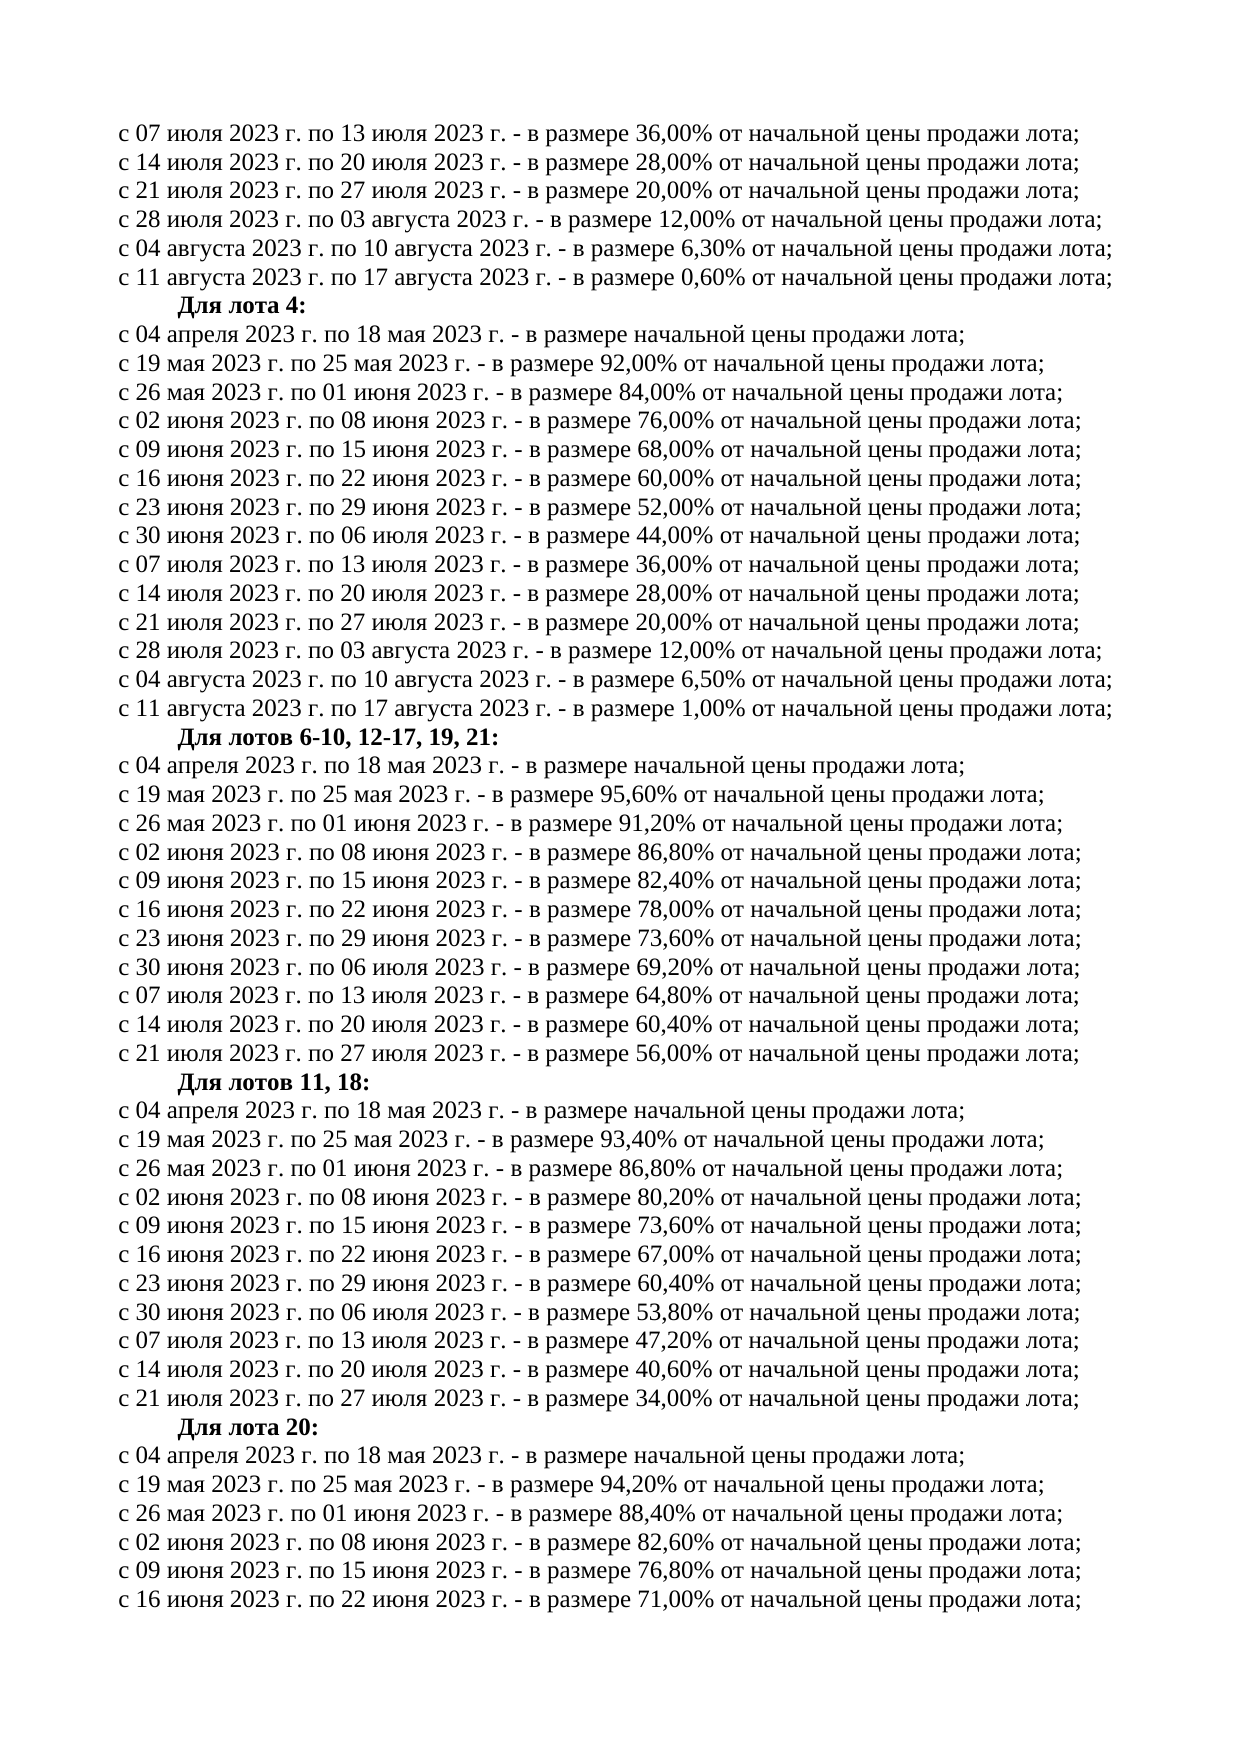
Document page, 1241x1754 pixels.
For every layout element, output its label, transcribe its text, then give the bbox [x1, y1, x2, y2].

text Для лота 4: [118, 291, 1137, 319]
text с 02 июня 2023 г. по 08 июня 2023 г. - в размере 80,20% от начальной цены продажи лота; [118, 1182, 1137, 1211]
text с 30 июня 2023 г. по 06 июля 2023 г. - в размере 69,20% от начальной цены продажи лота; [118, 952, 1137, 981]
text с 30 июня 2023 г. по 06 июля 2023 г. - в размере 53,80% от начальной цены продажи лота; [118, 1297, 1137, 1326]
text с 09 июня 2023 г. по 15 июня 2023 г. - в размере 76,80% от начальной цены продажи лота; [118, 1556, 1137, 1584]
text с 26 мая 2023 г. по 01 июня 2023 г. - в размере 84,00% от начальной цены продажи лота; [118, 377, 1137, 406]
text с 02 июня 2023 г. по 08 июня 2023 г. - в размере 86,80% от начальной цены продажи лота; [118, 837, 1137, 866]
text с 11 августа 2023 г. по 17 августа 2023 г. - в размере 0,60% от начальной цены продажи лота; [118, 262, 1137, 291]
text с 28 июля 2023 г. по 03 августа 2023 г. - в размере 12,00% от начальной цены продажи лота; [118, 636, 1137, 664]
text с 23 июня 2023 г. по 29 июня 2023 г. - в размере 73,60% от начальной цены продажи лота; [118, 923, 1137, 952]
text с 07 июля 2023 г. по 13 июля 2023 г. - в размере 64,80% от начальной цены продажи лота; [118, 981, 1137, 1009]
text с 26 мая 2023 г. по 01 июня 2023 г. - в размере 88,40% от начальной цены продажи лота; [118, 1498, 1137, 1527]
text с 14 июля 2023 г. по 20 июля 2023 г. - в размере 28,00% от начальной цены продажи лота; [118, 147, 1137, 176]
text с 19 мая 2023 г. по 25 мая 2023 г. - в размере 95,60% от начальной цены продажи лота; [118, 779, 1137, 808]
text Для лота 20: [118, 1412, 1137, 1441]
text с 07 июля 2023 г. по 13 июля 2023 г. - в размере 47,20% от начальной цены продажи лота; [118, 1326, 1137, 1354]
text с 07 июля 2023 г. по 13 июля 2023 г. - в размере 36,00% от начальной цены продажи лота; [118, 549, 1137, 578]
text с 21 июля 2023 г. по 27 июля 2023 г. - в размере 34,00% от начальной цены продажи лота; [118, 1383, 1137, 1412]
text с 19 мая 2023 г. по 25 мая 2023 г. - в размере 92,00% от начальной цены продажи лота; [118, 348, 1137, 377]
text с 16 июня 2023 г. по 22 июня 2023 г. - в размере 67,00% от начальной цены продажи лота; [118, 1239, 1137, 1268]
text с 07 июля 2023 г. по 13 июля 2023 г. - в размере 36,00% от начальной цены продажи лота; [118, 118, 1137, 147]
text с 21 июля 2023 г. по 27 июля 2023 г. - в размере 56,00% от начальной цены продажи лота; [118, 1038, 1137, 1067]
text с 30 июня 2023 г. по 06 июля 2023 г. - в размере 44,00% от начальной цены продажи лота; [118, 521, 1137, 549]
text с 14 июля 2023 г. по 20 июля 2023 г. - в размере 60,40% от начальной цены продажи лота; [118, 1009, 1137, 1038]
text с 04 августа 2023 г. по 10 августа 2023 г. - в размере 6,30% от начальной цены продажи лота; [118, 233, 1137, 262]
text с 19 мая 2023 г. по 25 мая 2023 г. - в размере 94,20% от начальной цены продажи лота; [118, 1469, 1137, 1498]
text Для лотов 11, 18: [118, 1067, 1137, 1096]
text с 19 мая 2023 г. по 25 мая 2023 г. - в размере 93,40% от начальной цены продажи лота; [118, 1124, 1137, 1153]
text с 04 апреля 2023 г. по 18 мая 2023 г. - в размере начальной цены продажи лота; [118, 319, 1137, 348]
text с 23 июня 2023 г. по 29 июня 2023 г. - в размере 52,00% от начальной цены продажи лота; [118, 492, 1137, 521]
text с 28 июля 2023 г. по 03 августа 2023 г. - в размере 12,00% от начальной цены продажи лота; [118, 204, 1137, 233]
text с 23 июня 2023 г. по 29 июня 2023 г. - в размере 60,40% от начальной цены продажи лота; [118, 1268, 1137, 1297]
text с 11 августа 2023 г. по 17 августа 2023 г. - в размере 1,00% от начальной цены продажи лота; [118, 693, 1137, 722]
text с 14 июля 2023 г. по 20 июля 2023 г. - в размере 40,60% от начальной цены продажи лота; [118, 1354, 1137, 1383]
text с 04 апреля 2023 г. по 18 мая 2023 г. - в размере начальной цены продажи лота; [118, 1441, 1137, 1469]
text с 09 июня 2023 г. по 15 июня 2023 г. - в размере 68,00% от начальной цены продажи лота; [118, 434, 1137, 463]
text с 16 июня 2023 г. по 22 июня 2023 г. - в размере 71,00% от начальной цены продажи лота; [118, 1584, 1137, 1613]
text с 26 мая 2023 г. по 01 июня 2023 г. - в размере 86,80% от начальной цены продажи лота; [118, 1153, 1137, 1182]
text с 14 июля 2023 г. по 20 июля 2023 г. - в размере 28,00% от начальной цены продажи лота; [118, 578, 1137, 607]
text с 21 июля 2023 г. по 27 июля 2023 г. - в размере 20,00% от начальной цены продажи лота; [118, 607, 1137, 636]
text с 04 августа 2023 г. по 10 августа 2023 г. - в размере 6,50% от начальной цены продажи лота; [118, 664, 1137, 693]
text с 26 мая 2023 г. по 01 июня 2023 г. - в размере 91,20% от начальной цены продажи лота; [118, 808, 1137, 837]
text с 09 июня 2023 г. по 15 июня 2023 г. - в размере 82,40% от начальной цены продажи лота; [118, 866, 1137, 894]
text с 04 апреля 2023 г. по 18 мая 2023 г. - в размере начальной цены продажи лота; [118, 751, 1137, 779]
text с 21 июля 2023 г. по 27 июля 2023 г. - в размере 20,00% от начальной цены продажи лота; [118, 176, 1137, 204]
text с 04 апреля 2023 г. по 18 мая 2023 г. - в размере начальной цены продажи лота; [118, 1096, 1137, 1124]
text Для лотов 6-10, 12-17, 19, 21: [118, 722, 1137, 751]
text с 09 июня 2023 г. по 15 июня 2023 г. - в размере 73,60% от начальной цены продажи лота; [118, 1211, 1137, 1239]
text с 16 июня 2023 г. по 22 июня 2023 г. - в размере 60,00% от начальной цены продажи лота; [118, 463, 1137, 492]
text с 02 июня 2023 г. по 08 июня 2023 г. - в размере 76,00% от начальной цены продажи лота; [118, 406, 1137, 434]
text с 16 июня 2023 г. по 22 июня 2023 г. - в размере 78,00% от начальной цены продажи лота; [118, 894, 1137, 923]
text с 02 июня 2023 г. по 08 июня 2023 г. - в размере 82,60% от начальной цены продажи лота; [118, 1527, 1137, 1556]
